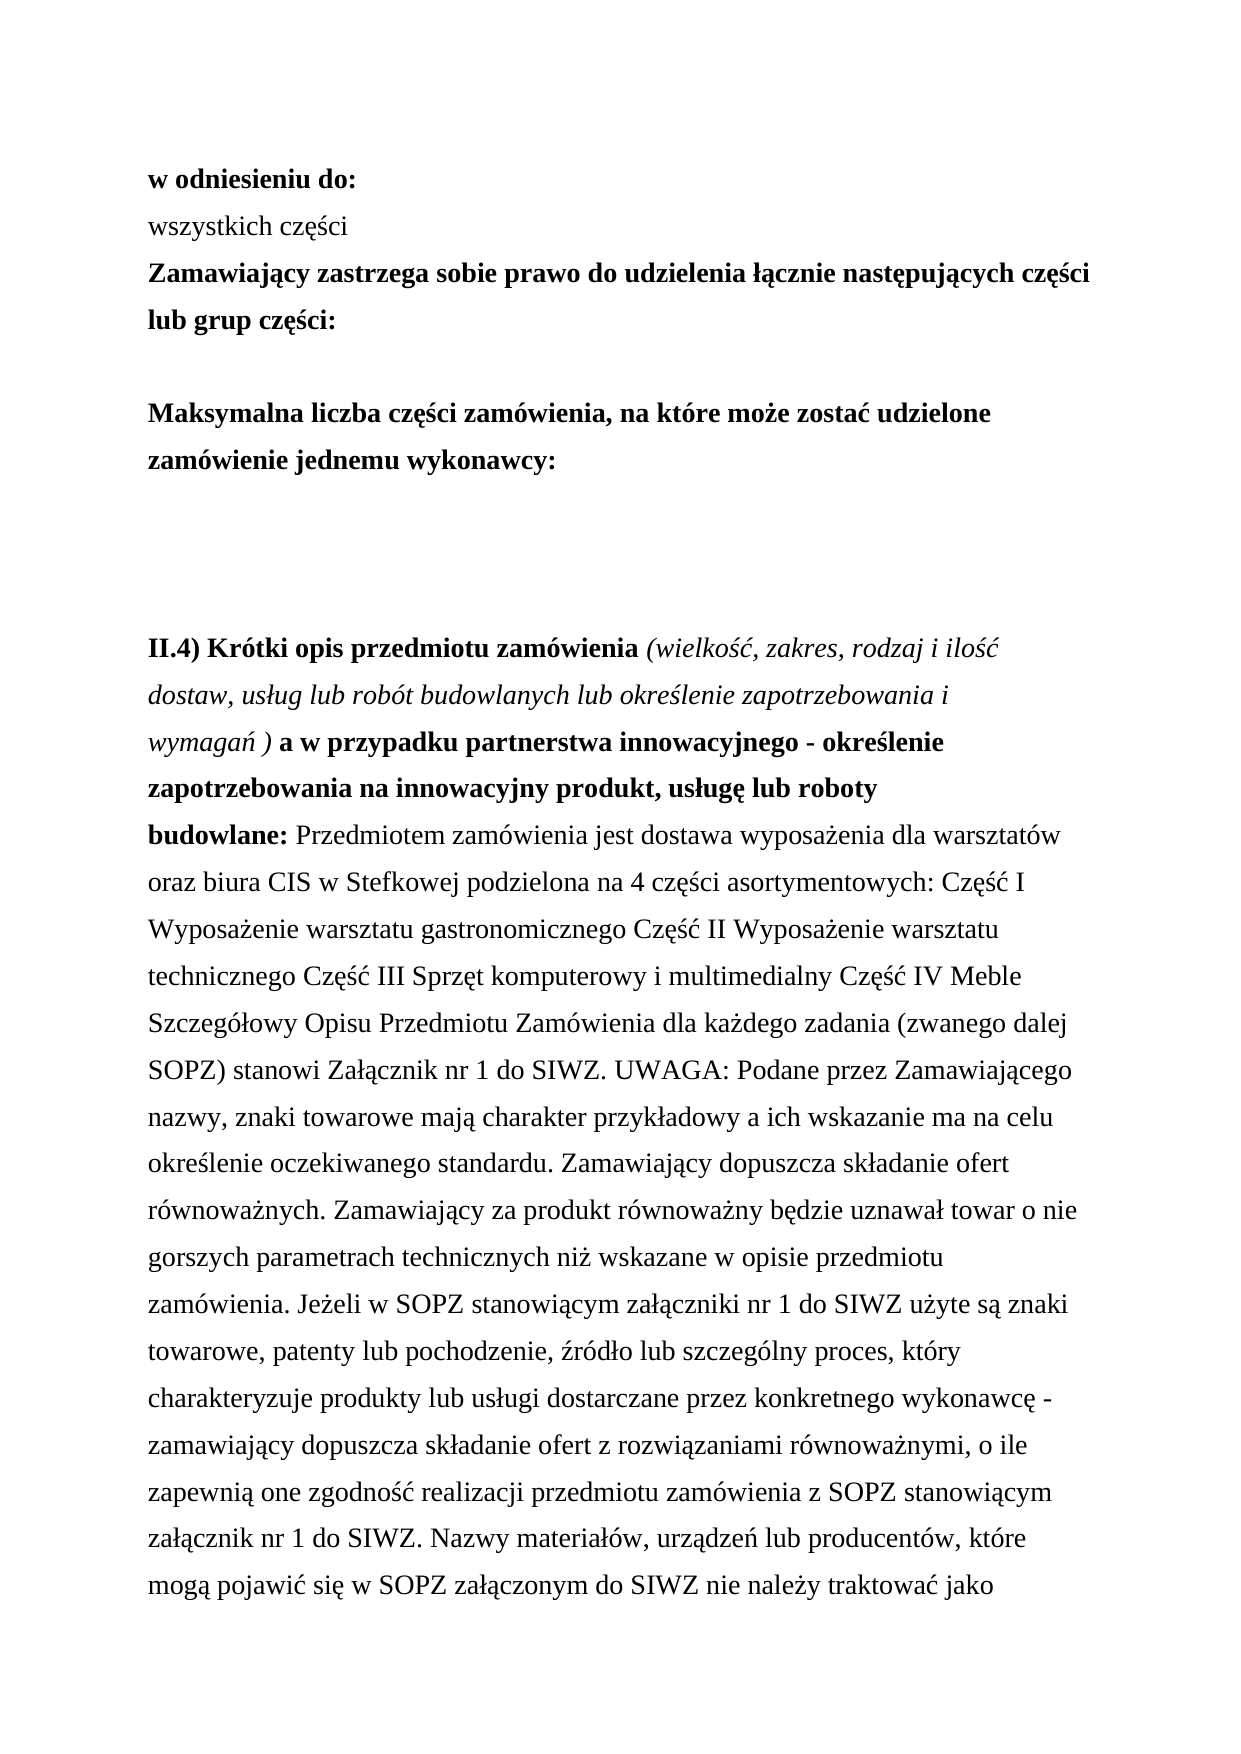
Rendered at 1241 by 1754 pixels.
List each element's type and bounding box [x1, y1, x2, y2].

text [148, 241, 1093, 1601]
text [148, 148, 1093, 241]
